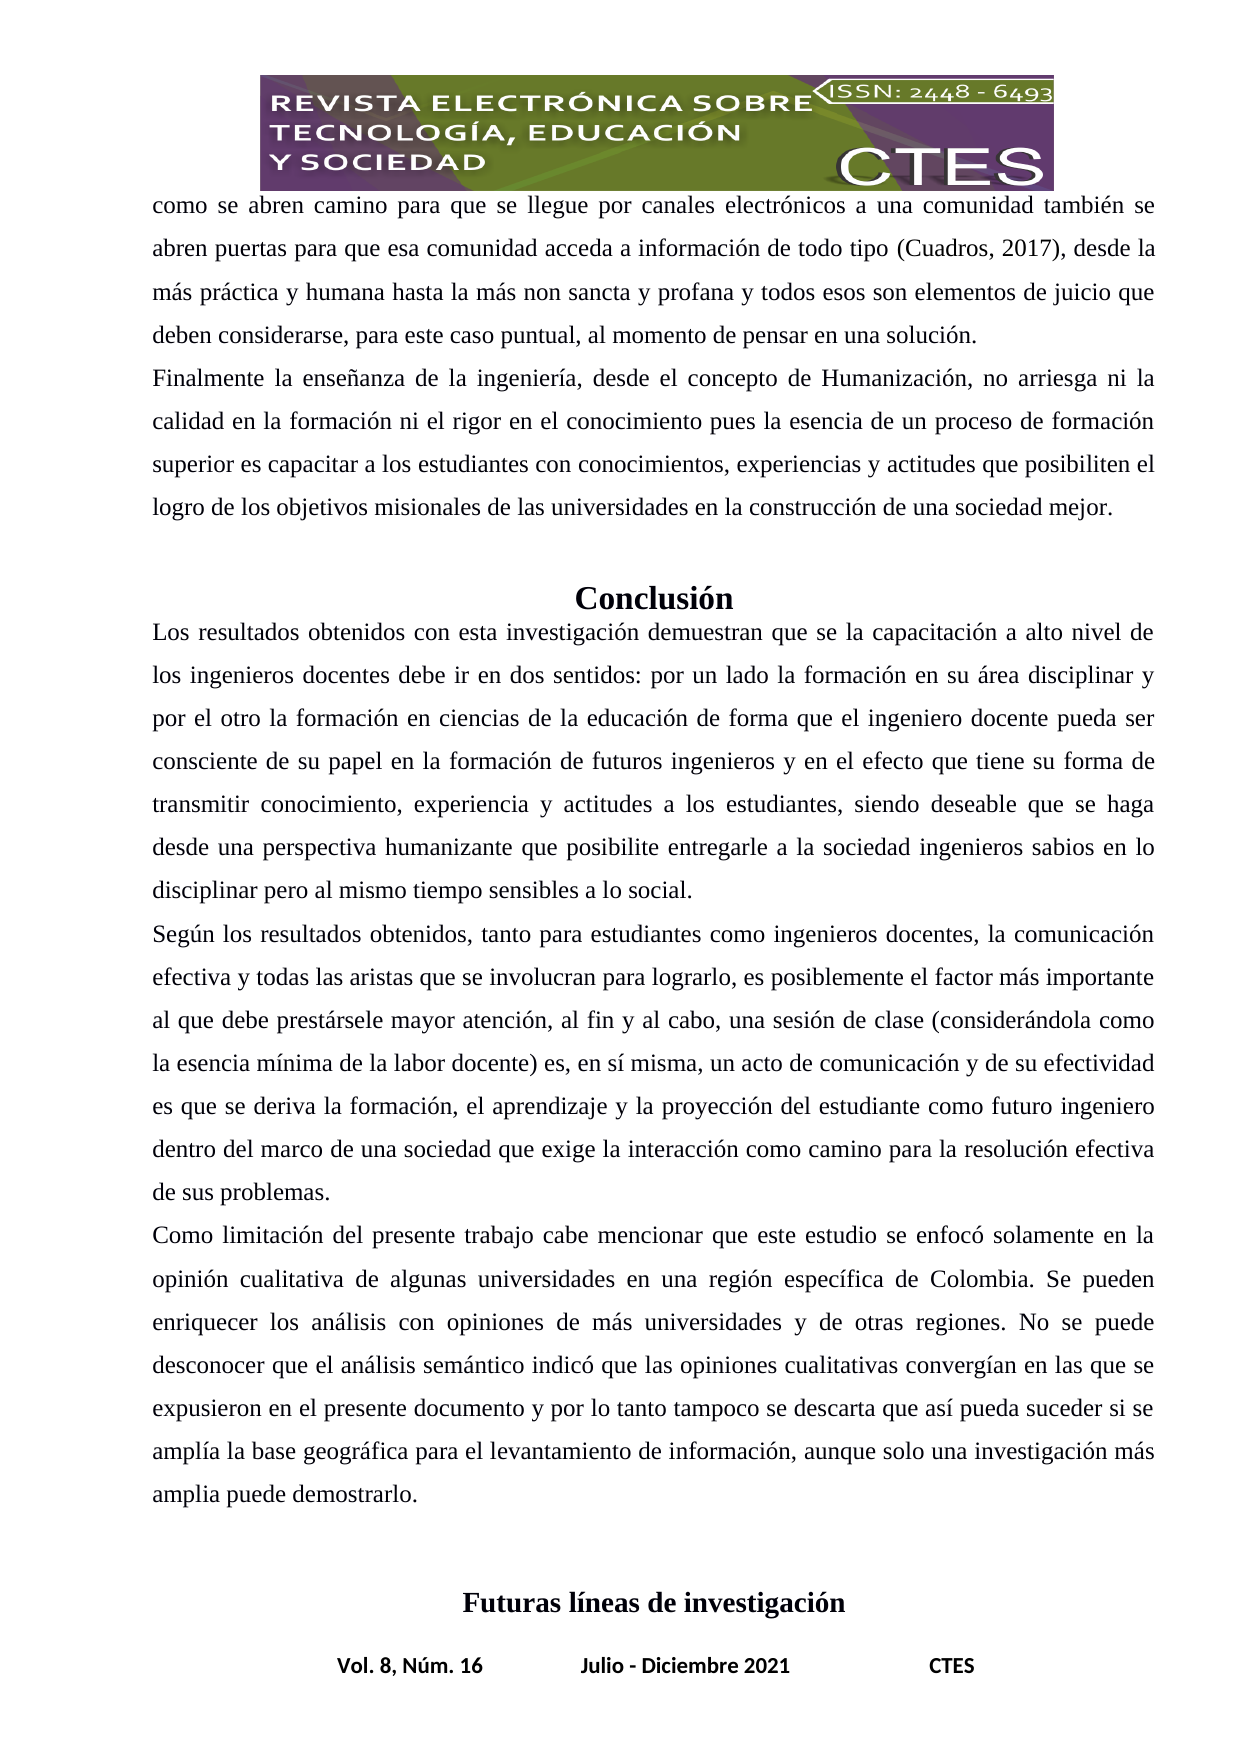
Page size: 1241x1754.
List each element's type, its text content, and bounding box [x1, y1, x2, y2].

text Finalmente la enseñanza de la ingeniería, desde el concepto de Humanización, no arriesga ni la calidad en la formación ni el rigor en el conocimiento pues la esencia de un proceso de formación superior es capacitar a los estudiantes con conocimientos, experiencias y actitudes que posibiliten el logro de los objetivos misionales de las universidades en la construcción de una sociedad mejor. [152, 363, 1156, 521]
text Los resultados obtenidos con esta investigación demuestran que se la capacitación a alto nivel de los ingenieros docentes debe ir en dos sentidos: por un lado la formación en su área disciplinar y por el otro la formación en ciencias de la educación de forma que el ingeniero docente pueda ser consciente de su papel en la formación de futuros ingenieros y en el efecto que tiene su forma de transmitir conocimiento, experiencia y actitudes a los estudiantes, siendo deseable que se haga desde una perspectiva humanizante que posibilite entregarle a la sociedad ingenieros sabios en lo disciplinar pero al mismo tiempo sensibles a lo social. [152, 617, 1156, 904]
picture [259, 75, 1054, 191]
subtitle Conclusión [152, 578, 1156, 617]
text Según los resultados obtenidos, tanto para estudiantes como ingenieros docentes, la comunicación efectiva y todas las aristas que se involucran para lograrlo, es posiblemente el factor más importante al que debe prestársele mayor atención, al fin y al cabo, una sesión de clase (considerándola como la esencia mínima de la labor docente) es, en sí misma, un acto de comunicación y de su efectividad es que se deriva la formación, el aprendizaje y la proyección del estudiante como futuro ingeniero dentro del marco de una sociedad que exige la interacción como camino para la resolución efectiva de sus problemas. [152, 919, 1156, 1206]
text Como limitación del presente trabajo cabe mencionar que este estudio se enfocó solamente en la opinión cualitativa de algunas universidades en una región específica de Colombia. Se pueden enriquecer los análisis con opiniones de más universidades y de otras regiones. No se puede desconocer que el análisis semántico indicó que las opiniones cualitativas convergían en las que se expusieron en el presente documento y por lo tanto tampoco se descarta que así pueda suceder si se amplía la base geográfica para el levantamiento de información, aunque solo una investigación más amplia puede demostrarlo. [152, 1221, 1156, 1508]
subtitle Futuras líneas de investigación [152, 1585, 1156, 1618]
